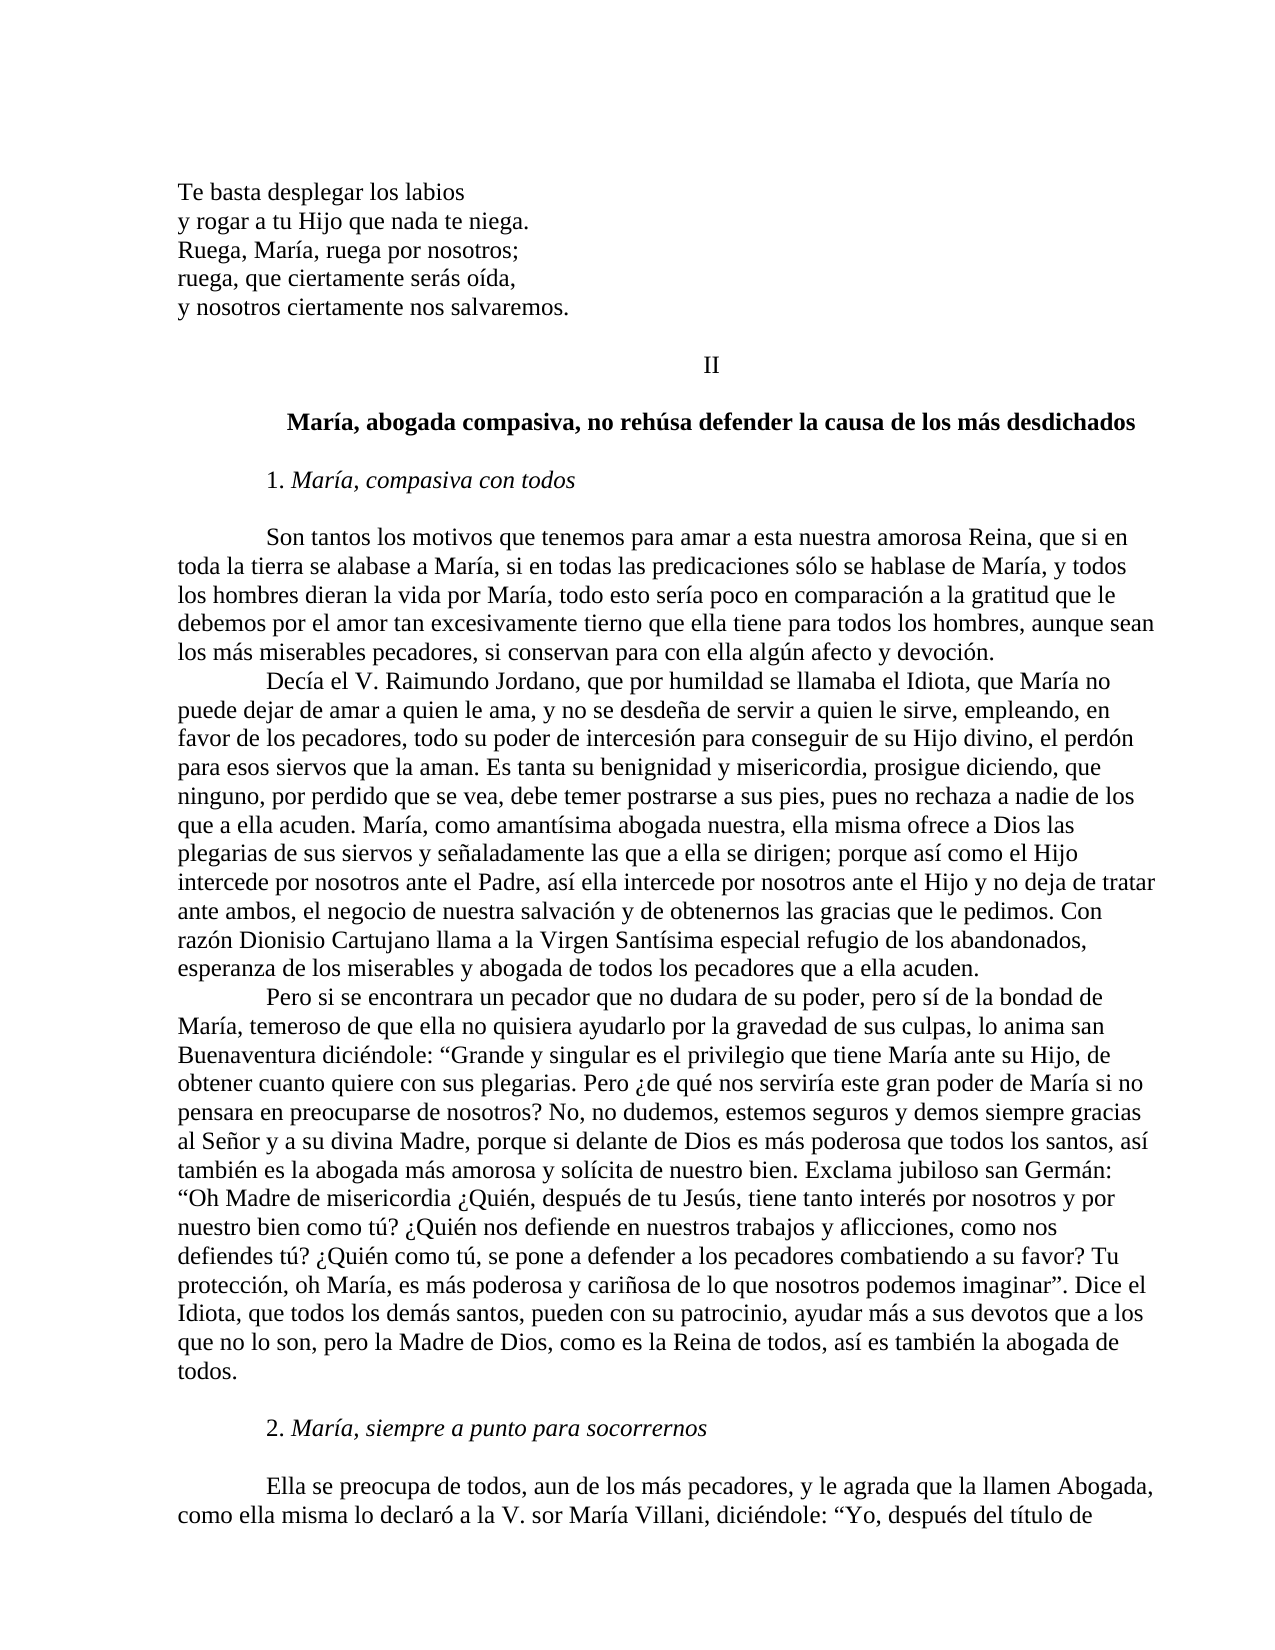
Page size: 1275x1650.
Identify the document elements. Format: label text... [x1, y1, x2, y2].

text Pero si se encontrara un pecador que no dudara de su poder, pero sí de la bondad de María, temeroso de que ella no quisiera ayudarlo por la gravedad de sus culpas, lo anima san Buenaventura diciéndole: “Grande y singular es el privilegio que tiene María ante su Hijo, de obtener cuanto quiere con sus plegarias. Pero ¿de qué nos serviría este gran poder de María si no pensara en preocuparse de nosotros? No, no dudemos, estemos seguros y demos siempre gracias al Señor y a su divina Madre, porque si delante de Dios es más poderosa que todos los santos, así también es la abogada más amorosa y solícita de nuestro bien. Exclama jubiloso san Germán: “Oh Madre de misericordia ¿Quién, después de tu Jesús, tiene tanto interés por nosotros y por nuestro bien como tú? ¿Quién nos defiende en nuestros trabajos y aflicciones, como nos defiendes tú? ¿Quién como tú, se pone a defender a los pecadores combatiendo a su favor? Tu protección, oh María, es más poderosa y cariñosa de lo que nosotros podemos imaginar”. Dice el Idiota, que todos los demás santos, pueden con su patrocinio, ayudar más a sus devotos que a los que no lo son, pero la Madre de Dios, como es la Reina de todos, así es también la abogada de todos. [177, 982, 1157, 1385]
text II [177, 350, 1157, 378]
text 2. María, siempre a punto para socorrernos [177, 1413, 1157, 1442]
text 1. María, compasiva con todos [177, 465, 1157, 493]
text Decía el V. Raimundo Jordano, que por humildad se llamaba el Idiota, que María no puede dejar de amar a quien le ama, y no se desdeña de servir a quien le sirve, empleando, en favor de los pecadores, todo su poder de intercesión para conseguir de su Hijo divino, el perdón para esos siervos que la aman. Es tanta su benignidad y misericordia, prosigue diciendo, que ninguno, por perdido que se vea, debe temer postrarse a sus pies, pues no rechaza a nadie de los que a ella acuden. María, como amantísima abogada nuestra, ella misma ofrece a Dios las plegarias de sus siervos y señaladamente las que a ella se dirigen; porque así como el Hijo intercede por nosotros ante el Padre, así ella intercede por nosotros ante el Hijo y no deja de tratar ante ambos, el negocio de nuestra salvación y de obtenernos las gracias que le pedimos. Con razón Dionisio Cartujano llama a la Virgen Santísima especial refugio de los abandonados, esperanza de los miserables y abogada de todos los pecadores que a ella acuden. [177, 666, 1157, 982]
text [177, 1471, 1157, 1528]
text Son tantos los motivos que tenemos para amar a esta nuestra amorosa Reina, que si en toda la tierra se alabase a María, si en todas las predicaciones sólo se hablase de María, y todos los hombres dieran la vida por María, todo esto sería poco en comparación a la gratitud que le debemos por el amor tan excesivamente tierno que ella tiene para todos los hombres, aunque sean los más miserables pecadores, si conservan para con ella algún afecto y devoción. [177, 522, 1157, 666]
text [177, 177, 1157, 321]
text María, abogada compasiva, no rehúsa defender la causa de los más desdichados [177, 407, 1157, 436]
